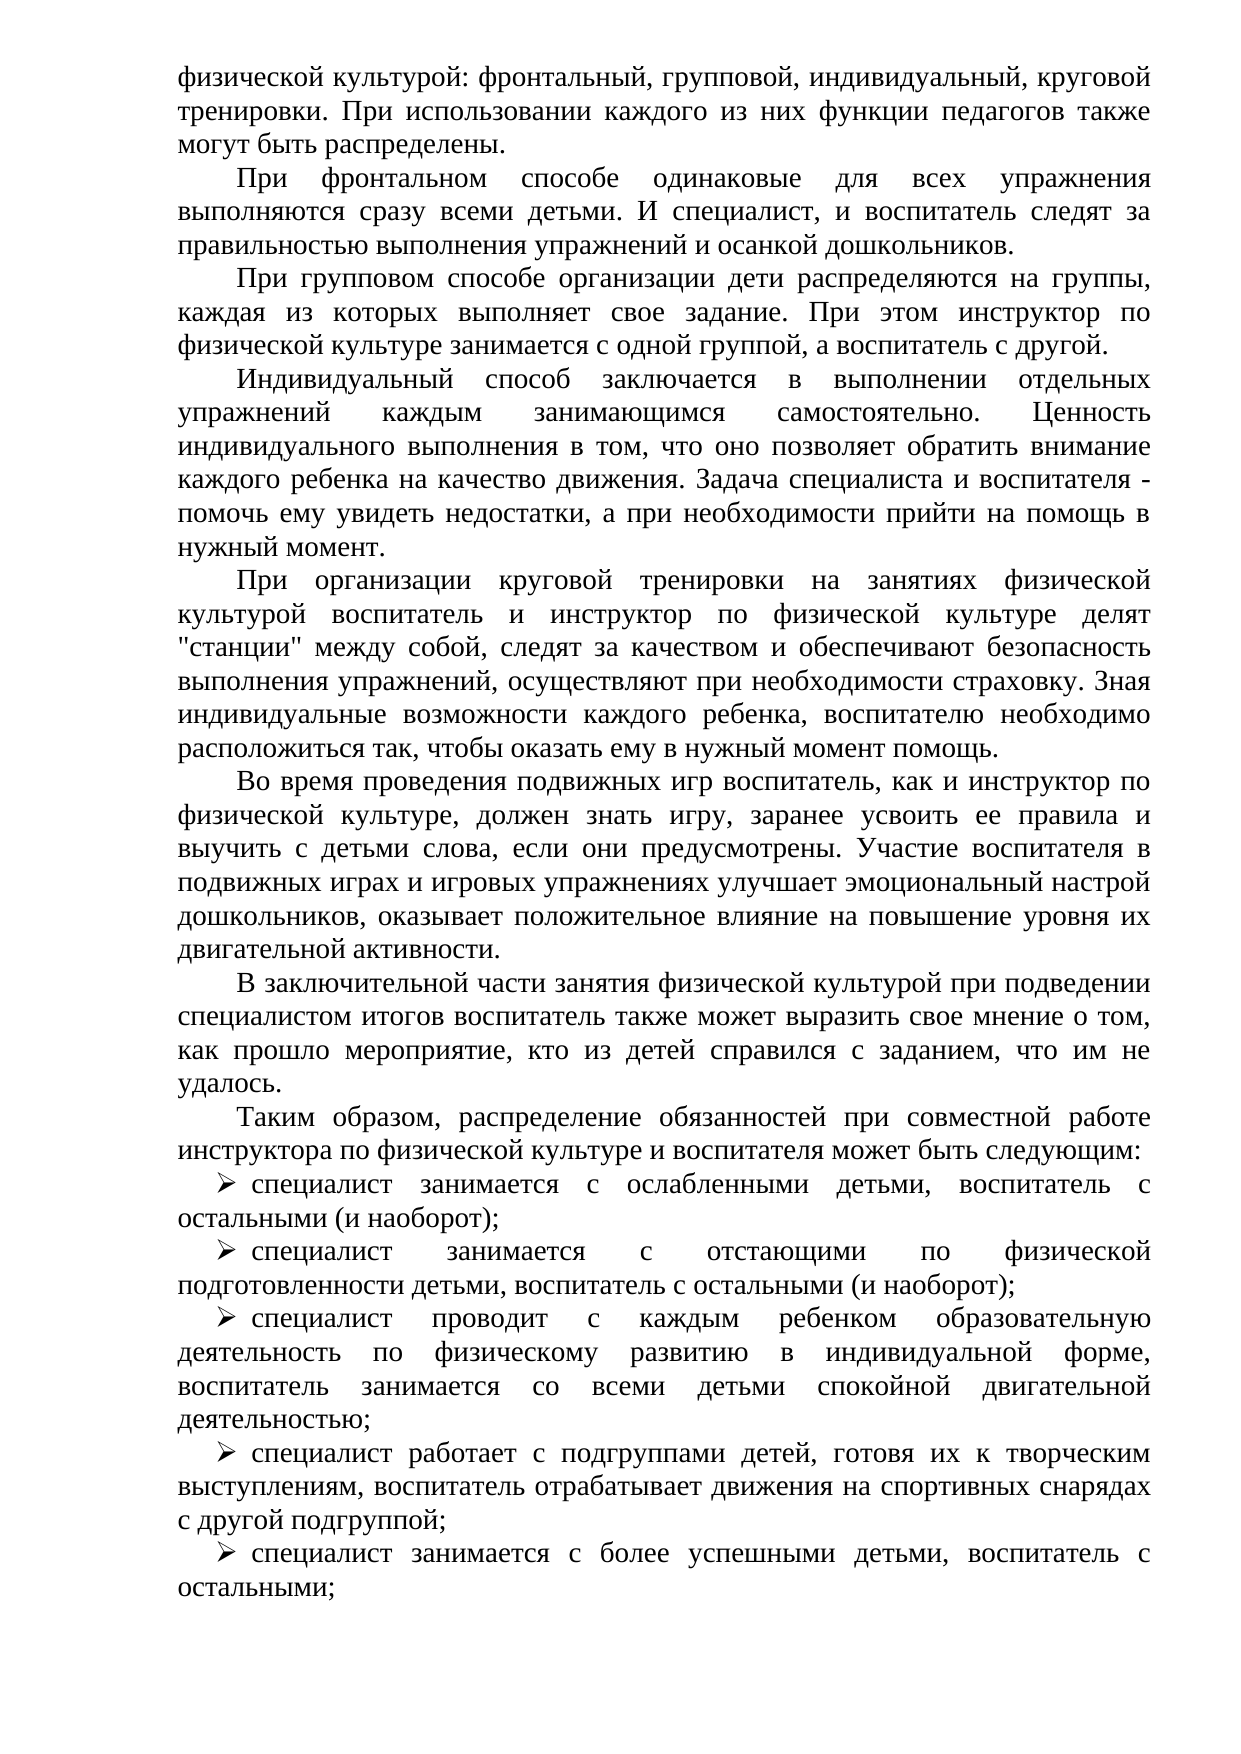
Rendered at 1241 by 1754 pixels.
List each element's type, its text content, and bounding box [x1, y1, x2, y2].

list специалист занимается с отстающими по физической подготовленности детьми, воспитатель с остальными (и наоборот); [177, 1233, 1152, 1300]
list специалист работает с подгруппами детей, готовя их к творческим выступлениям, воспитатель отрабатывает движения на спортивных снарядах с другой подгруппой; [177, 1435, 1152, 1535]
text Во время проведения подвижных игр воспитатель, как и инструктор по физической культуре, должен знать игру, заранее усвоить ее правила и выучить с детьми слова, если они предусмотрены. Участие воспитателя в подвижных играх и игровых упражнениях улучшает эмоциональный настрой дошкольников, оказывает положительное влияние на повышение уровня их двигательной активности. [177, 763, 1152, 965]
text При организации круговой тренировки на занятиях физической культурой воспитатель и инструктор по физической культуре делят "станции" между собой, следят за качеством и обеспечивают безопасность выполнения упражнений, осуществляют при необходимости страховку. Зная индивидуальные возможности каждого ребенка, воспитателю необходимо расположиться так, чтобы оказать ему в нужный момент помощь. [177, 562, 1152, 763]
list специалист проводит с каждым ребенком образовательную деятельность по физическому развитию в индивидуальной форме, воспитатель занимается со всеми детьми спокойной двигательной деятельностью; [177, 1300, 1152, 1435]
list специалист занимается с ослабленными детьми, воспитатель с остальными (и наоборот); [177, 1166, 1152, 1233]
text В заключительной части занятия физической культурой при подведении специалистом итогов воспитатель также может выразить свое мнение о том, как прошло мероприятие, кто из детей справился с заданием, что им не удалось. [177, 965, 1152, 1099]
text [177, 59, 1152, 160]
text При фронтальном способе одинаковые для всех упражнения выполняются сразу всеми детьми. И специалист, и воспитатель следят за правильностью выполнения упражнений и осанкой дошкольников. [177, 160, 1152, 260]
text Таким образом, распределение обязанностей при совместной работе инструктора по физической культуре и воспитателя может быть следующим: [177, 1099, 1152, 1166]
text Индивидуальный способ заключается в выполнении отдельных упражнений каждым занимающимся самостоятельно. Ценность индивидуального выполнения в том, что оно позволяет обратить внимание каждого ребенка на качество движения. Задача специалиста и воспитателя - помочь ему увидеть недостатки, а при необходимости прийти на помощь в нужный момент. [177, 361, 1152, 562]
text При групповом способе организации дети распределяются на группы, каждая из которых выполняет свое задание. При этом инструктор по физической культуре занимается с одной группой, а воспитатель с другой. [177, 260, 1152, 361]
list специалист занимается с более успешными детьми, воспитатель с остальными; [177, 1535, 1152, 1603]
